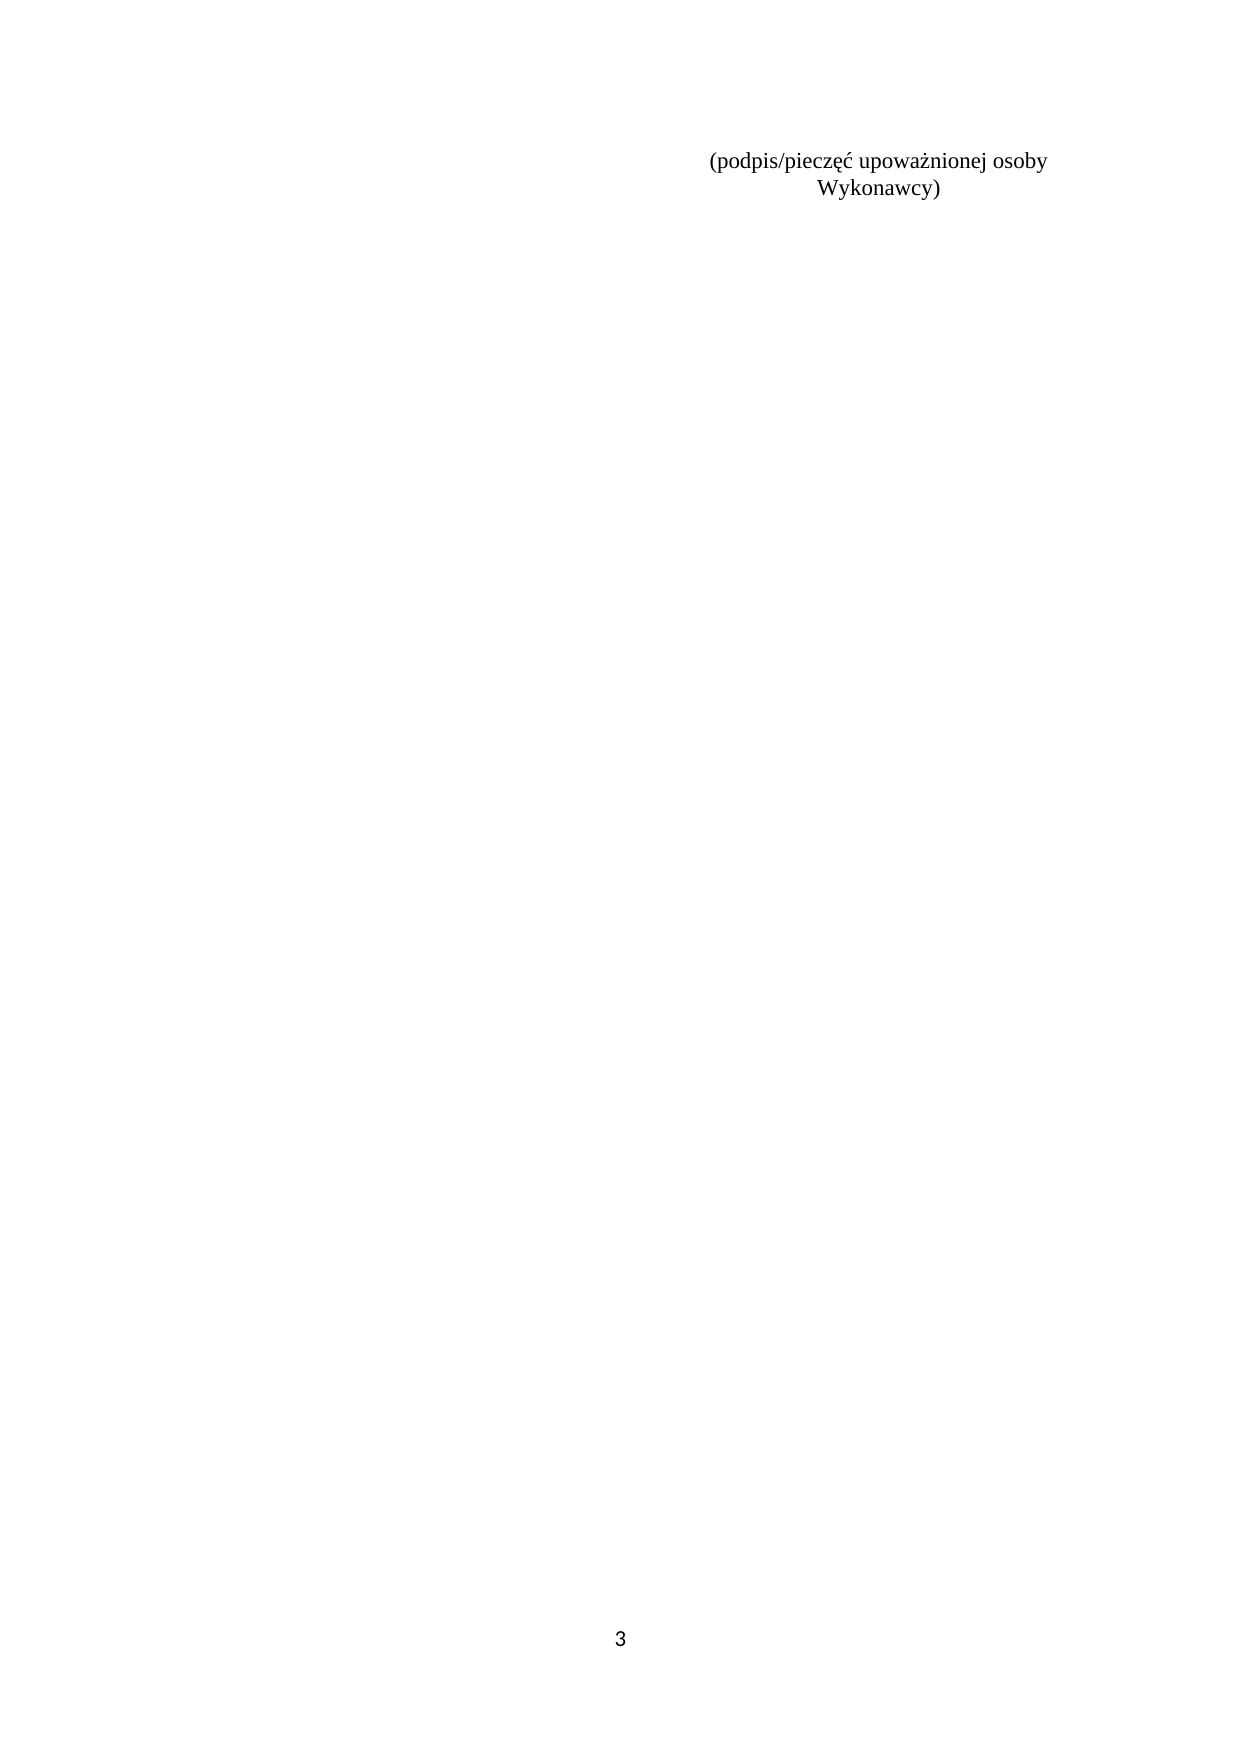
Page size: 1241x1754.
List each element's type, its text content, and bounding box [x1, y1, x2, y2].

text (podpis/pieczęć upoważnionej osoby Wykonawcy) [664, 148, 1093, 200]
